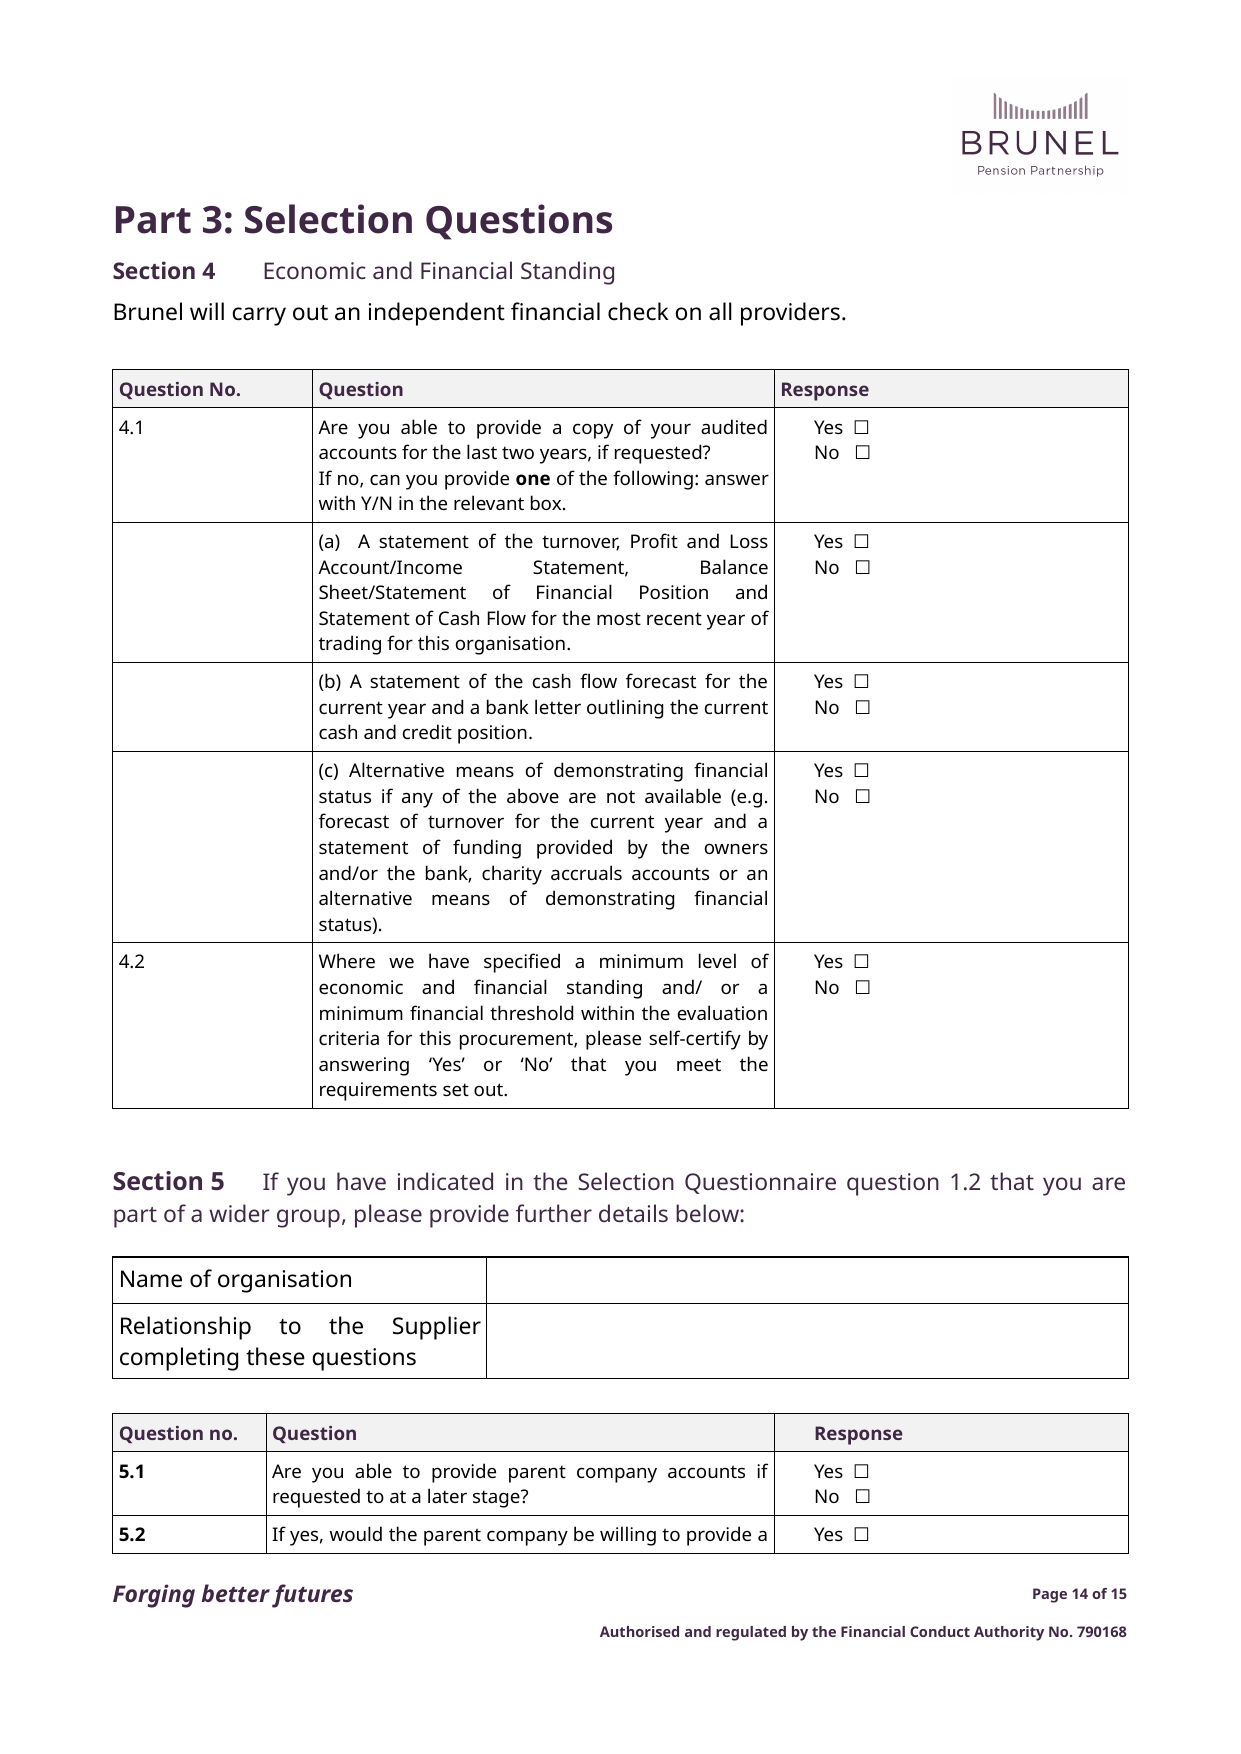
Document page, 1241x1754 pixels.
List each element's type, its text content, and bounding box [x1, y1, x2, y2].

table_cell [113, 523, 312, 662]
table_cell [113, 663, 312, 751]
table_cell Yes No [775, 523, 1128, 662]
table_cell 5.2 [113, 1516, 266, 1553]
table_cell Yes No [775, 943, 1128, 1108]
table_cell Are you able to provide parent company accounts if requested to at a later stage? [267, 1452, 774, 1515]
table_cell (b) A statement of the cash flow forecast for the current year and a bank letter outlining the current cash and credit position. [313, 663, 774, 751]
text Brunel will carry out an independent financial check on all providers. [112, 296, 1128, 327]
table_header Response [775, 1414, 1128, 1451]
table_cell (c) Alternative means of demonstrating financial status if any of the above are not available (e.g. forecast of turnover for the current year and a statement of funding provided by the owners and/or the bank, charity accruals accounts or an alternative means of demonstrating financial status). [313, 752, 774, 942]
table_cell [487, 1304, 1128, 1378]
table_header Question [313, 370, 774, 407]
table_cell Yes No [775, 408, 1128, 522]
table_cell 4.2 [113, 943, 312, 1108]
table_cell Yes No [775, 752, 1128, 942]
table_cell Yes No [775, 1452, 1128, 1515]
table_cell 5.1 [113, 1452, 266, 1515]
table_header Question No. [113, 370, 312, 407]
table_header [487, 1258, 1128, 1303]
table_cell Where we have specified a minimum level of economic and financial standing and/ or a minimum financial threshold within the evaluation criteria for this procurement, please self-certify by answering ‘Yes’ or ‘No’ that you meet the requirements set out. [313, 943, 774, 1108]
table_cell Yes No [775, 663, 1128, 751]
table_cell (a) A statement of the turnover, Profit and Loss Account/Income Statement, Balance Sheet/Statement of Financial Position and Statement of Cash Flow for the most recent year of trading for this organisation. [313, 523, 774, 662]
table_header Question no. [113, 1414, 266, 1451]
text Part 3: Selection Questions [112, 193, 1039, 244]
table_cell 4.1 [113, 408, 312, 522]
table_cell If yes, would the parent company be willing to provide a guarantee if necessary? [267, 1516, 774, 1553]
table_cell [113, 752, 312, 942]
table_header Question [267, 1414, 774, 1451]
table_header Response [775, 370, 1128, 407]
table_cell Yes No [775, 1516, 1128, 1553]
table_header Name of organisation [113, 1258, 486, 1303]
table_cell Are you able to provide a copy of your audited accounts for the last two years, if requested? If no, can you provide one of the following: answer with Y/N in the relevant box. [313, 408, 774, 522]
text Section 5 If you have indicated in the Selection Questionnaire question 1.2 that you are part of a wider group, please provide further details below: [112, 1164, 1128, 1229]
table_cell Relationship to the Supplier completing these questions [113, 1304, 486, 1378]
picture [951, 75, 1129, 194]
text Section 4 Economic and Financial Standing [112, 254, 1128, 286]
